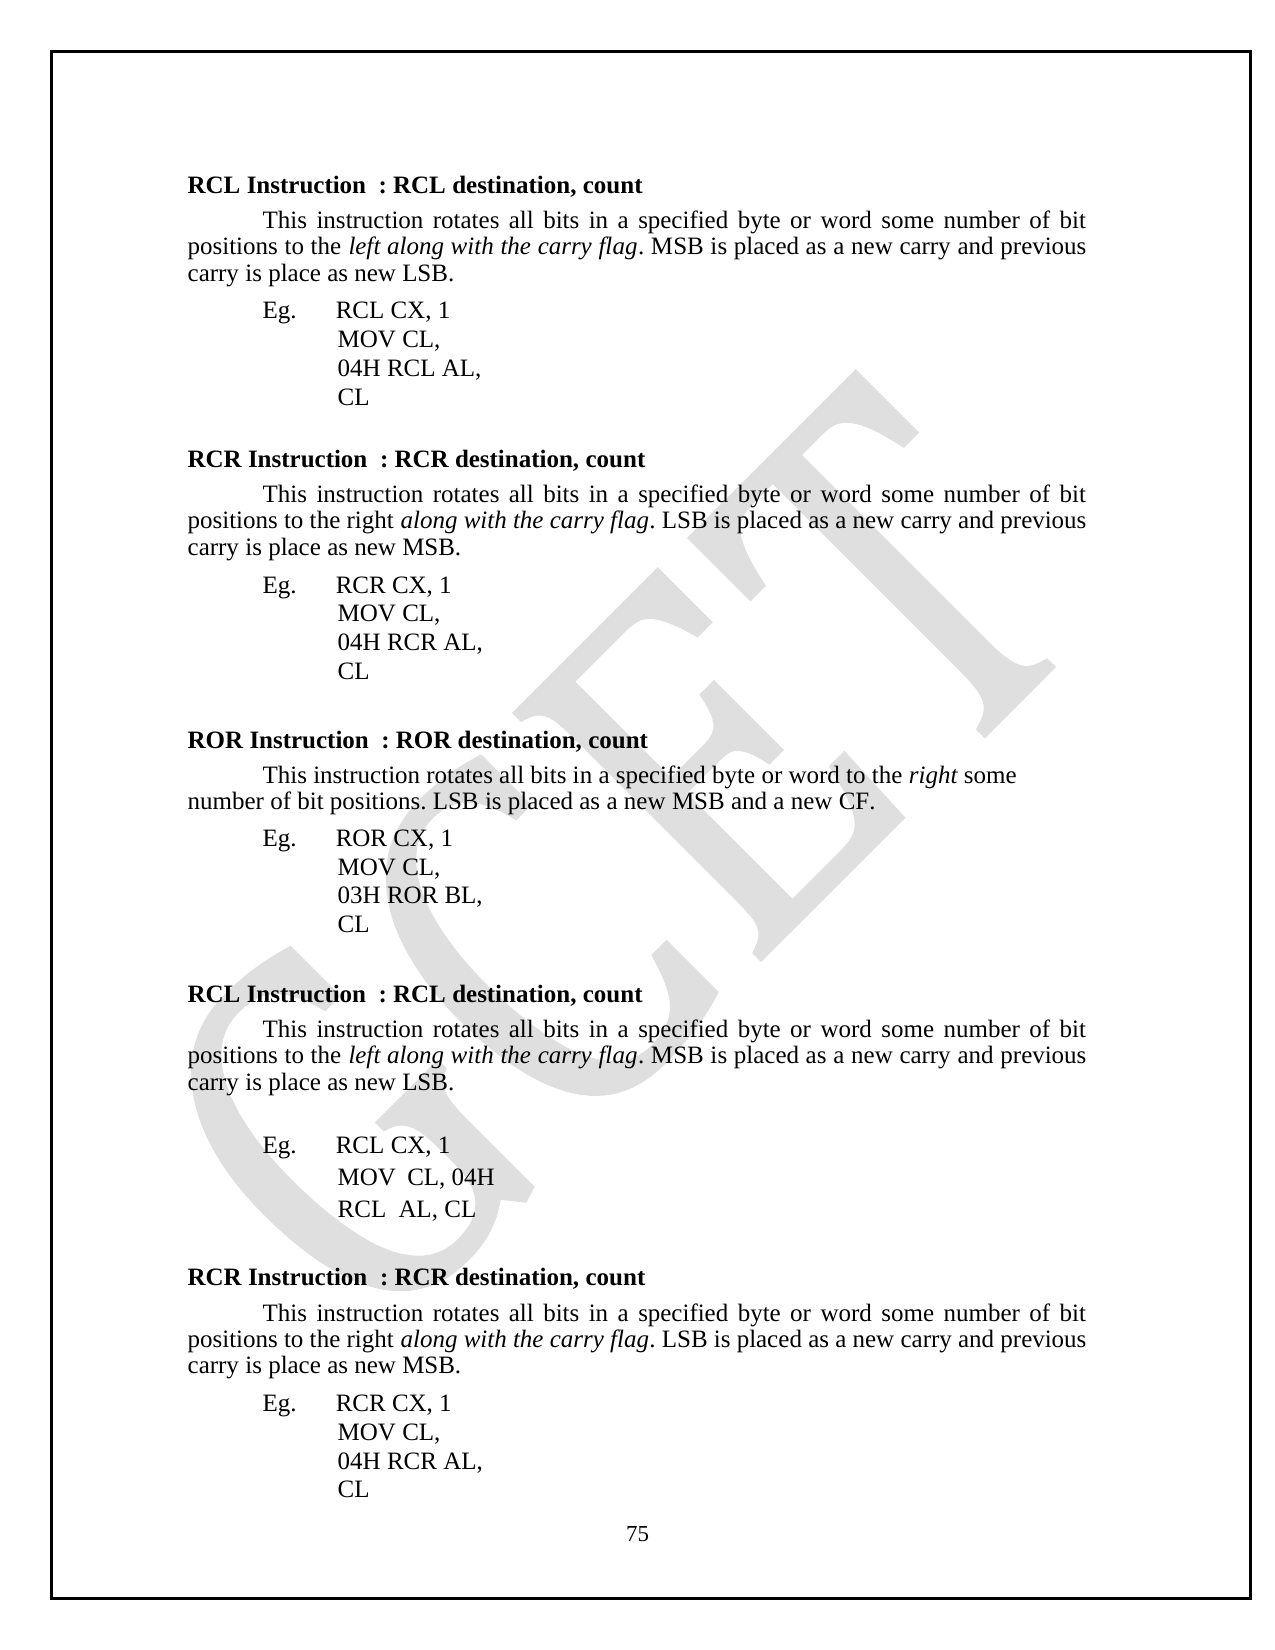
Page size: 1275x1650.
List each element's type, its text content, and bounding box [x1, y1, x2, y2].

subtitle RCR Instruction : RCR destination, count [187, 1262, 1249, 1291]
text Eg. RCL CX, 1 MOV CL, 04H RCL AL, CL [262, 296, 489, 411]
text This instruction rotates all bits in a specified byte or word some number of bit positions to the left along with the carry flag. MSB is placed as a new carry and previous carry is place as new LSB. [187, 207, 1087, 286]
text This instruction rotates all bits in a specified byte or word some number of bit positions to the left along with the carry flag. MSB is placed as a new carry and previous carry is place as new LSB. [187, 1016, 1087, 1096]
text Eg. ROR CX, 1 MOV CL, 03H ROR BL, CL [262, 823, 489, 938]
text Eg. RCR CX, 1 MOV CL, 04H RCR AL, CL [262, 1388, 489, 1503]
text Eg. RCR CX, 1 MOV CL, 04H RCR AL, CL [262, 570, 489, 685]
subtitle RCL Instruction : RCL destination, count [187, 170, 1249, 198]
subtitle RCL Instruction : RCL destination, count [187, 979, 1249, 1008]
subtitle RCR Instruction : RCR destination, count [187, 444, 1249, 472]
text Eg. RCL CX, 1 MOV CL, 04H RCL AL, CL [262, 1131, 496, 1222]
text This instruction rotates all bits in a specified byte or word some number of bit positions to the right along with the carry flag. LSB is placed as a new carry and previous carry is place as new MSB. [187, 1300, 1087, 1379]
text This instruction rotates all bits in a specified byte or word to the right some number of bit positions. LSB is placed as a new MSB and a new CF. [187, 763, 1018, 814]
text This instruction rotates all bits in a specified byte or word some number of bit positions to the right along with the carry flag. LSB is placed as a new carry and previous carry is place as new MSB. [187, 481, 1087, 561]
subtitle ROR Instruction : ROR destination, count [187, 725, 1249, 754]
